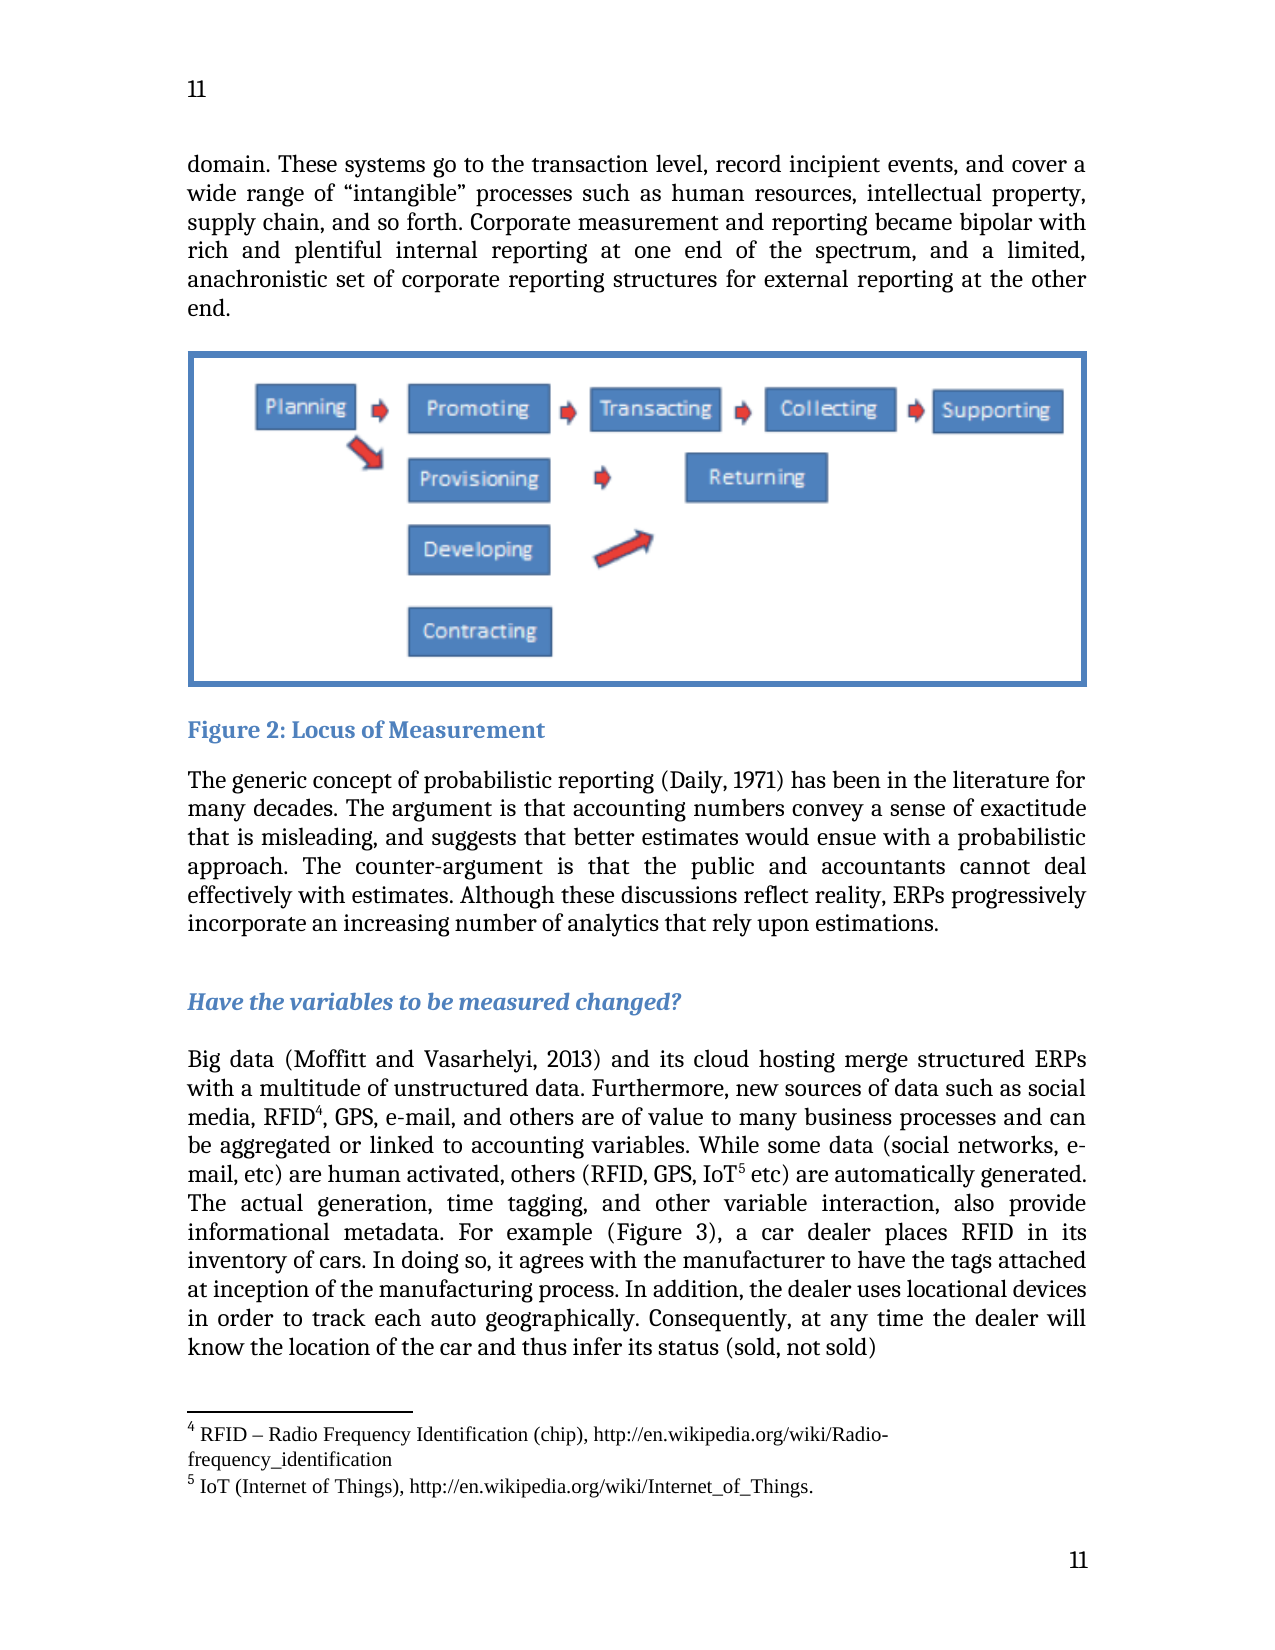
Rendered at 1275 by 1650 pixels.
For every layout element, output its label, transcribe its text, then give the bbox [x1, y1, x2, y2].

text Figure 2: Locus of Measurement [187, 716, 1087, 745]
picture [194, 358, 1081, 681]
text Big data (Moffitt and Vasarhelyi, 2013) and its cloud hosting merge structured ERPs with a multitude of unstructured data. Furthermore, new sources of data such as social media, RFID, GPS, e-mail, and others are of value to many business processes and can be aggregated or linked to accounting variables. While some data (social networks, e-mail, etc) are human activated, others (RFID, GPS, IoT etc) are automatically generated. The actual generation, time tagging, and other variable interaction, also provide informational metadata. For example (Figure 3), a car dealer places RFID in its inventory of cars. In doing so, it agrees with the manufacturer to have the tags attached at inception of the manufacturing process. In addition, the dealer uses locational devices in order to track each auto geographically. Consequently, at any time the dealer will know the location of the car and thus infer its status (sold, not sold) [187, 1045, 1087, 1361]
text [187, 150, 1087, 322]
text The generic concept of probabilistic reporting (Daily, 1971) has been in the literature for many decades. The argument is that accounting numbers convey a sense of exactitude that is misleading, and suggests that better estimates would ensue with a probabilistic approach. The counter-argument is that the public and accountants cannot deal effectively with estimates. Although these discussions reflect reality, ERPs progressively incorporate an increasing number of analytics that rely upon estimations. [187, 766, 1087, 938]
subtitle Have the variables to be measured changed? [187, 988, 1087, 1016]
